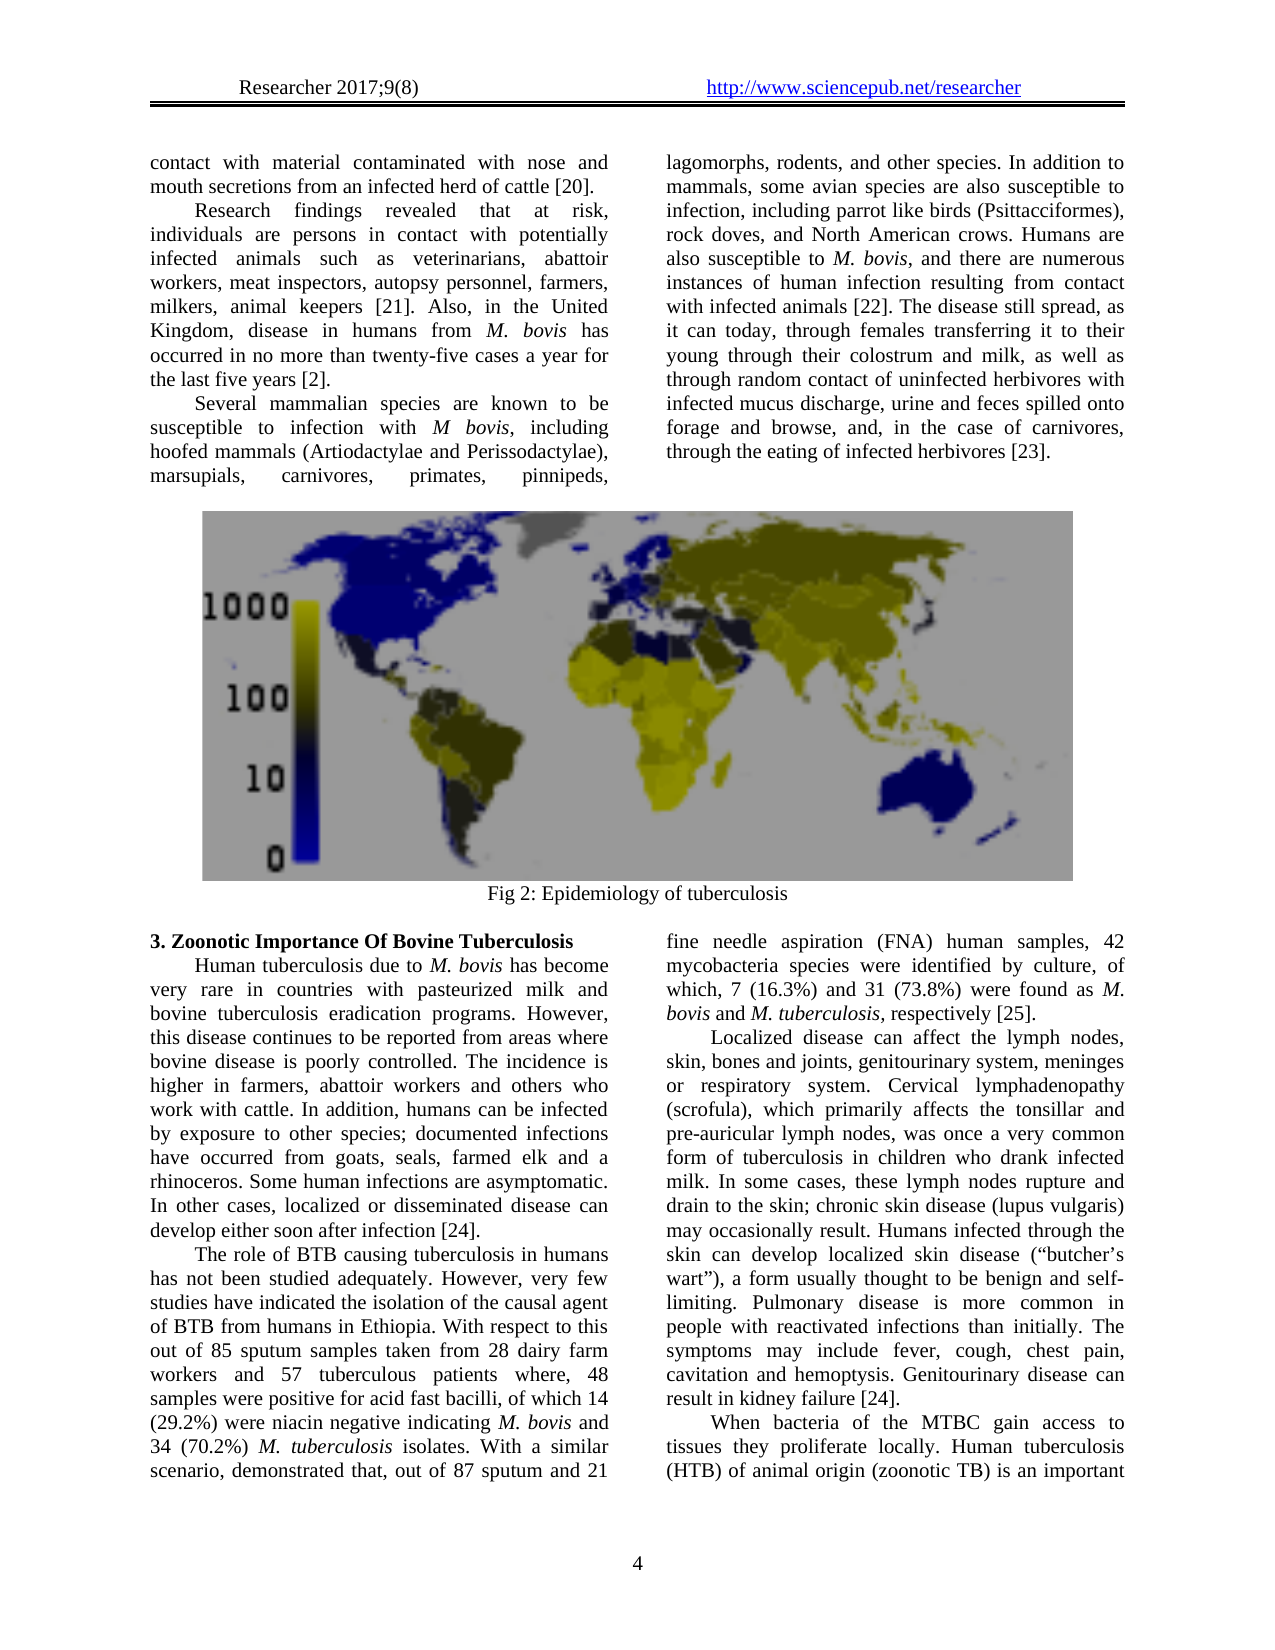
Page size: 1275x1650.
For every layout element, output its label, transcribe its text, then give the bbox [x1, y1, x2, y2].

text Localized disease can affect the lymph nodes, skin, bones and joints, genitourinary system, meninges or respiratory system. Cervical lymphadenopathy (scrofula), which primarily affects the tonsillar and pre-auricular lymph nodes, was once a very common form of tuberculosis in children who drank infected milk. In some cases, these lymph nodes rupture and drain to the skin; chronic skin disease (lupus vulgaris) may occasionally result. Humans infected through the skin can develop localized skin disease (“butcher’s wart”), a form usually thought to be benign and self-limiting. Pulmonary disease is more common in people with reactivated infections than initially. The symptoms may include fever, cough, chest pain, cavitation and hemoptysis. Genitourinary disease can result in kidney failure [24]. [666, 1025, 1125, 1410]
text Fig 2: Epidemiology of tuberculosis [150, 881, 1125, 905]
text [666, 1410, 1125, 1482]
text Research findings revealed that at risk, individuals are persons in contact with potentially infected animals such as veterinarians, abattoir workers, meat inspectors, autopsy personnel, farmers, milkers, animal keepers [21]. Also, in the United Kingdom, disease in humans from M. bovis has occurred in no more than twenty-five cases a year for the last five years [2]. [150, 198, 609, 391]
text The role of BTB causing tuberculosis in humans has not been studied adequately. However, very few studies have indicated the isolation of the causal agent of BTB from humans in Ethiopia. With respect to this out of 85 sputum samples taken from 28 dairy farm workers and 57 tuberculous patients where, 48 samples were positive for acid fast bacilli, of which 14 (29.2%) were niacin negative indicating M. bovis and 34 (70.2%) M. tuberculosis isolates. With a similar scenario, demonstrated that, out of 87 sputum and 21 fine needle aspiration (FNA) human samples, 42 mycobacteria species were identified by culture, of which, 7 (16.3%) and 31 (73.8%) were found as M. bovis and M. tuberculosis, respectively [25]. [150, 1242, 609, 1482]
text The role of BTB causing tuberculosis in humans has not been studied adequately. However, very few studies have indicated the isolation of the causal agent of BTB from humans in Ethiopia. With respect to this out of 85 sputum samples taken from 28 dairy farm workers and 57 tuberculous patients where, 48 samples were positive for acid fast bacilli, of which 14 (29.2%) were niacin negative indicating M. bovis and 34 (70.2%) M. tuberculosis isolates. With a similar scenario, demonstrated that, out of 87 sputum and 21 fine needle aspiration (FNA) human samples, 42 mycobacteria species were identified by culture, of which, 7 (16.3%) and 31 (73.8%) were found as M. bovis and M. tuberculosis, respectively [25]. [666, 929, 1125, 1025]
text 3. Zoonotic Importance Of Bovine Tuberculosis [150, 929, 609, 953]
text Several mammalian species are known to be susceptible to infection with M bovis, including hoofed mammals (Artiodactylae and Perissodactylae), marsupials, carnivores, primates, pinnipeds, lagomorphs, rodents, and other species. In addition to mammals, some avian species are also susceptible to infection, including parrot like birds (Psittacciformes), rock doves, and North American crows. Humans are also susceptible to M. bovis, and there are numerous instances of human infection resulting from contact with infected animals [22]. The disease still spread, as it can today, through females transferring it to their young through their colostrum and milk, as well as through random contact of uninfected herbivores with infected mucus discharge, urine and feces spilled onto forage and browse, and, in the case of carnivores, through the eating of infected herbivores [23]. [666, 150, 1125, 463]
text Human tuberculosis due to M. bovis has become very rare in countries with pasteurized milk and bovine tuberculosis eradication programs. However, this disease continues to be reported from areas where bovine disease is poorly controlled. The incidence is higher in farmers, abattoir workers and others who work with cattle. In addition, humans can be infected by exposure to other species; documented infections have occurred from goats, seals, farmed elk and a rhinoceros. Some human infections are asymptomatic. In other cases, localized or disseminated disease can develop either soon after infection [24]. [150, 953, 609, 1242]
